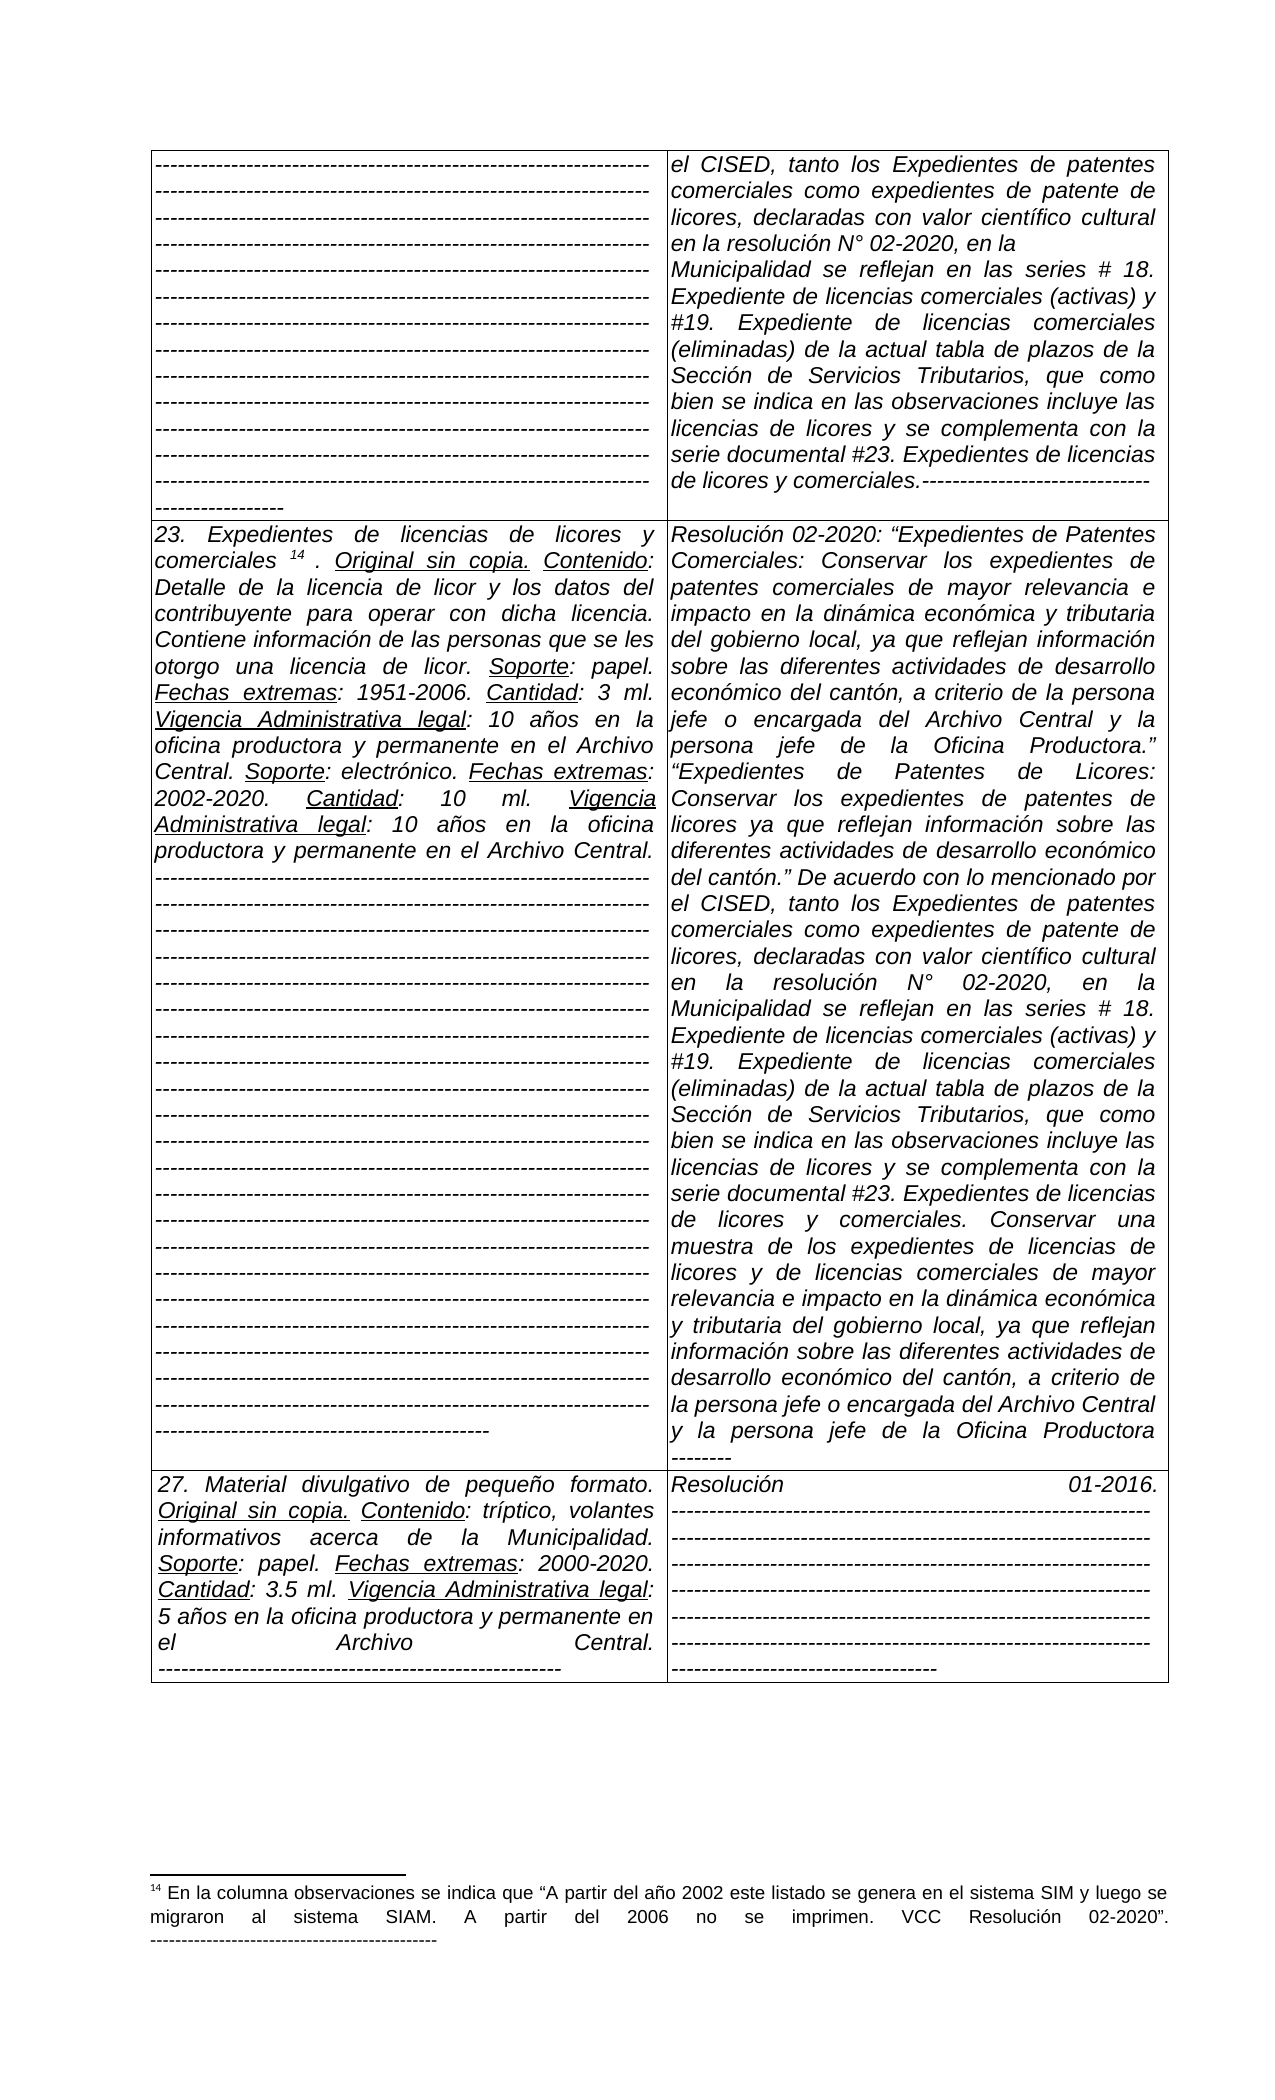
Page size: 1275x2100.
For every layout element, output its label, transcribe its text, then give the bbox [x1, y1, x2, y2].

table_cell Resolución 02-2020: “Expedientes de Patentes Comerciales: Conservar los expedientes de patentes comerciales de mayor relevancia e impacto en la dinámica económica y tributaria del gobierno local, ya que reflejan información sobre las diferentes actividades de desarrollo económico del cantón, a criterio de la persona jefe o encargada del Archivo Central y la persona jefe de la Oficina Productora.” “Expedientes de Patentes de Licores: Conservar los expedientes de patentes de licores, ya que reflejan información sobre las diferentes actividades de desarrollo económico del cantón.” De acuerdo con lo mencionado por el CISED, tanto los Expedientes de patentes comerciales como expedientes de patente de licores, declaradas con valor científico cultural en la resolución N° 02-2020, en la Municipalidad se reflejan en las series # 18. Expediente de licencias comerciales (activas) y #19. Expediente de licencias comerciales (eliminadas) de la actual tabla de plazos de la Sección de Servicios Tributarios, que como bien se indica en las observaciones incluye las licencias de licores y se complementa con la serie documental #23. Expedientes de licencias de licores y comerciales.------------------------------ [668, 151, 1168, 520]
table_cell Resolución 02-2020: “Expedientes de Patentes Comerciales: Conservar los expedientes de patentes comerciales de mayor relevancia e impacto en la dinámica económica y tributaria del gobierno local, ya que reflejan información sobre las diferentes actividades de desarrollo económico del cantón, a criterio de la persona jefe o encargada del Archivo Central y la persona jefe de la Oficina Productora.” “Expedientes de Patentes de Licores: Conservar los expedientes de patentes de licores ya que reflejan información sobre las diferentes actividades de desarrollo económico del cantón.” De acuerdo con lo mencionado por el CISED, tanto los Expedientes de patentes comerciales como expedientes de patente de licores, declaradas con valor científico cultural en la resolución N° 02-2020, en la Municipalidad se reflejan en las series # 18. Expediente de licencias comerciales (activas) y #19. Expediente de licencias comerciales (eliminadas) de la actual tabla de plazos de la Sección de Servicios Tributarios, que como bien se indica en las observaciones incluye las licencias de licores y se complementa con la serie documental #23. Expedientes de licencias de licores y comerciales. Conservar una muestra de los expedientes de licencias de licores y de licencias comerciales de mayor relevancia e impacto en la dinámica económica y tributaria del gobierno local, ya que reflejan información sobre las diferentes actividades de desarrollo económico del cantón, a criterio de la persona jefe o encargada del Archivo Central y la persona jefe de la Oficina Productora -------- [668, 521, 1168, 1470]
table_cell 23. Expedientes de licencias de licores y comerciales . Original sin copia. Contenido: Detalle de la licencia de licor y los datos del contribuyente para operar con dicha licencia. Contiene información de las personas que se les otorgo una licencia de licor. Soporte: papel. Fechas extremas: 1951-2006. Cantidad: 3 ml. Vigencia Administrativa legal: 10 años en la oficina productora y permanente en el Archivo Central. Soporte: electrónico. Fechas extremas: 2002-2020. Cantidad: 10 ml. Vigencia Administrativa legal: 10 años en la oficina productora y permanente en el Archivo Central. ----------------------------------------------------------------------------------------------------------------------------------------------------------------------------------------------------------------------------------------------------------------------------------------------------------------------------------------------------------------------------------------------------------------------------------------------------------------------------------------------------------------------------------------------------------------------------------------------------------------------------------------------------------------------------------------------------------------------------------------------------------------------------------------------------------------------------------------------------------------------------------------------------------------------------------------------------------------------------------------------------------------------------------------------------------------------------------------------------------------------------------------------------------------------------------------------------------------------------------------------------------------------------------------------------------------------------------------------------------------------------------------------------------------------------------------------------------------- [152, 521, 667, 1470]
table_cell 27. Material divulgativo de pequeño formato. Original sin copia. Contenido: tríptico, volantes informativos acerca de la Municipalidad. Soporte: papel. Fechas extremas: 2000-2020. Cantidad: 3.5 ml. Vigencia Administrativa legal: 5 años en la oficina productora y permanente en el Archivo Central. ----------------------------------------------------- [152, 1471, 667, 1682]
table_cell Resolución 01-2016. ----------------------------------------------------------------------------------------------------------------------------------------------------------------------------------------------------------------------------------------------------------------------------------------------------------------------------------------------------------------------------------------------------------------------------- [668, 1471, 1168, 1682]
table_cell 19. Expediente de Licencias comerciales (eliminadas). Original sin copia. Contenido: información de las licencias comerciales eliminadas. Incluye el expediente de la licencia comercial activa con la boleta de solicitud de los contribuyentes para cancelar una licencia. Soporte: papel. Fechas extremas: 1982-2020. Cantidad: 11.5 ml. Vigencia Administrativa legal: 5 años en la oficina productora y permanente en el Archivo Central. ------------------------------------------------------------------------------------------------------------------------------------------------------------------------------------------------------------------------------------------------------------------------------------------------------------------------------------------------------------------------------------------------------------------------------------------------------------------------------------------------------------------------------------------------------------------------------------------------------------------------------------------------------------------------------------------------------------------------------------------------------------------------------------------------------------------------------------------------------------------------------------------------------------------------------------------------------------------------------------------------------------------------------------------------------------------------------------------------------------------------------------------------------------------ [152, 151, 667, 520]
